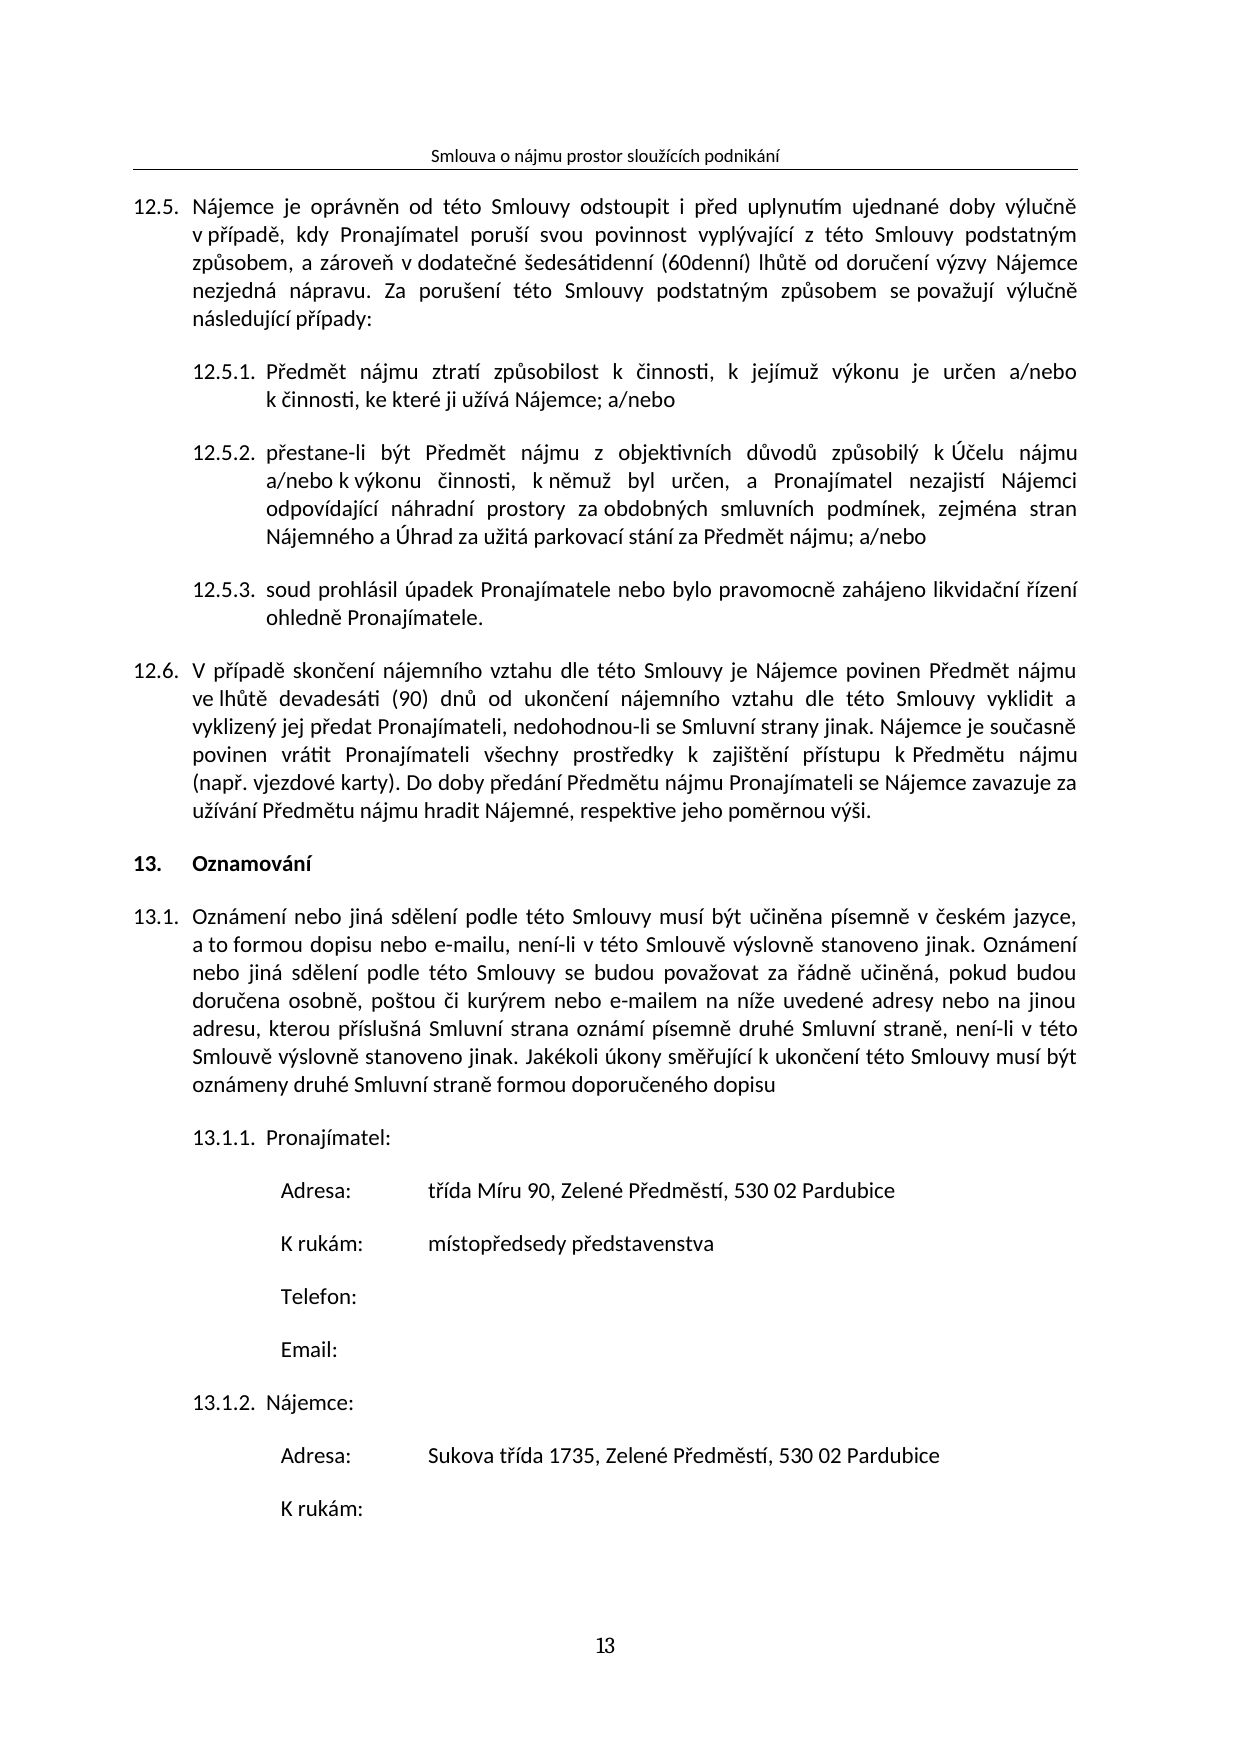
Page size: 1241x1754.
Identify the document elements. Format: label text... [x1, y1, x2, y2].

text Oznamování [133, 849, 1078, 877]
text Nájemce: [192, 1388, 1078, 1417]
text Telefon: [281, 1282, 1078, 1311]
text Adresa: třída Míru 90, Zelené Předměstí, 530 02 Pardubice [281, 1176, 1078, 1204]
text Nájemce je oprávněn od této Smlouvy odstoupit i před uplynutím ujednané doby výlučně v případě, kdy Pronajímatel poruší svou povinnost vyplývající z této Smlouvy podstatným způsobem, a zároveň v dodatečné šedesátidenní (60denní) lhůtě od doručení výzvy Nájemce nezjedná nápravu. Za porušení této Smlouvy podstatným způsobem se považují výlučně následující případy: [133, 192, 1078, 332]
text V případě skončení nájemního vztahu dle této Smlouvy je Nájemce povinen Předmět nájmu ve lhůtě devadesáti (90) dnů od ukončení nájemního vztahu dle této Smlouvy vyklidit a vyklizený jej předat Pronajímateli, nedohodnou-li se Smluvní strany jinak. Nájemce je současně povinen vrátit Pronajímateli všechny prostředky k zajištění přístupu k Předmětu nájmu (např. vjezdové karty). Do doby předání Předmětu nájmu Pronajímateli se Nájemce zavazuje za užívání Předmětu nájmu hradit Nájemné, respektive jeho poměrnou výši. [133, 656, 1078, 824]
text soud prohlásil úpadek Pronajímatele nebo bylo pravomocně zahájeno likvidační řízení ohledně Pronajímatele. [192, 575, 1078, 631]
text K rukám: místopředsedy představenstva [281, 1229, 1078, 1257]
text Pronajímatel: [192, 1123, 1078, 1151]
text Adresa: Sukova třída 1735, Zelené Předměstí, 530 02 Pardubice [281, 1442, 1078, 1469]
text Email: [281, 1336, 1078, 1363]
text K rukám: [281, 1494, 1078, 1523]
text přestane-li být Předmět nájmu z objektivních důvodů způsobilý k Účelu nájmu a/nebo k výkonu činnosti, k němuž byl určen, a Pronajímatel nezajistí Nájemci odpovídající náhradní prostory za obdobných smluvních podmínek, zejména stran Nájemného a Úhrad za užitá parkovací stání za Předmět nájmu; a/nebo [192, 438, 1078, 550]
text Oznámení nebo jiná sdělení podle této Smlouvy musí být učiněna písemně v českém jazyce, a to formou dopisu nebo e-mailu, není-li v této Smlouvě výslovně stanoveno jinak. Oznámení nebo jiná sdělení podle této Smlouvy se budou považovat za řádně učiněná, pokud budou doručena osobně, poštou či kurýrem nebo e-mailem na níže uvedené adresy nebo na jinou adresu, kterou příslušná Smluvní strana oznámí písemně druhé Smluvní straně, není-li v této Smlouvě výslovně stanoveno jinak. Jakékoli úkony směřující k ukončení této Smlouvy musí být oznámeny druhé Smluvní straně formou doporučeného dopisu [133, 902, 1078, 1098]
text Předmět nájmu ztratí způsobilost k činnosti, k jejímuž výkonu je určen a/nebo k činnosti, ke které ji užívá Nájemce; a/nebo [192, 357, 1078, 413]
